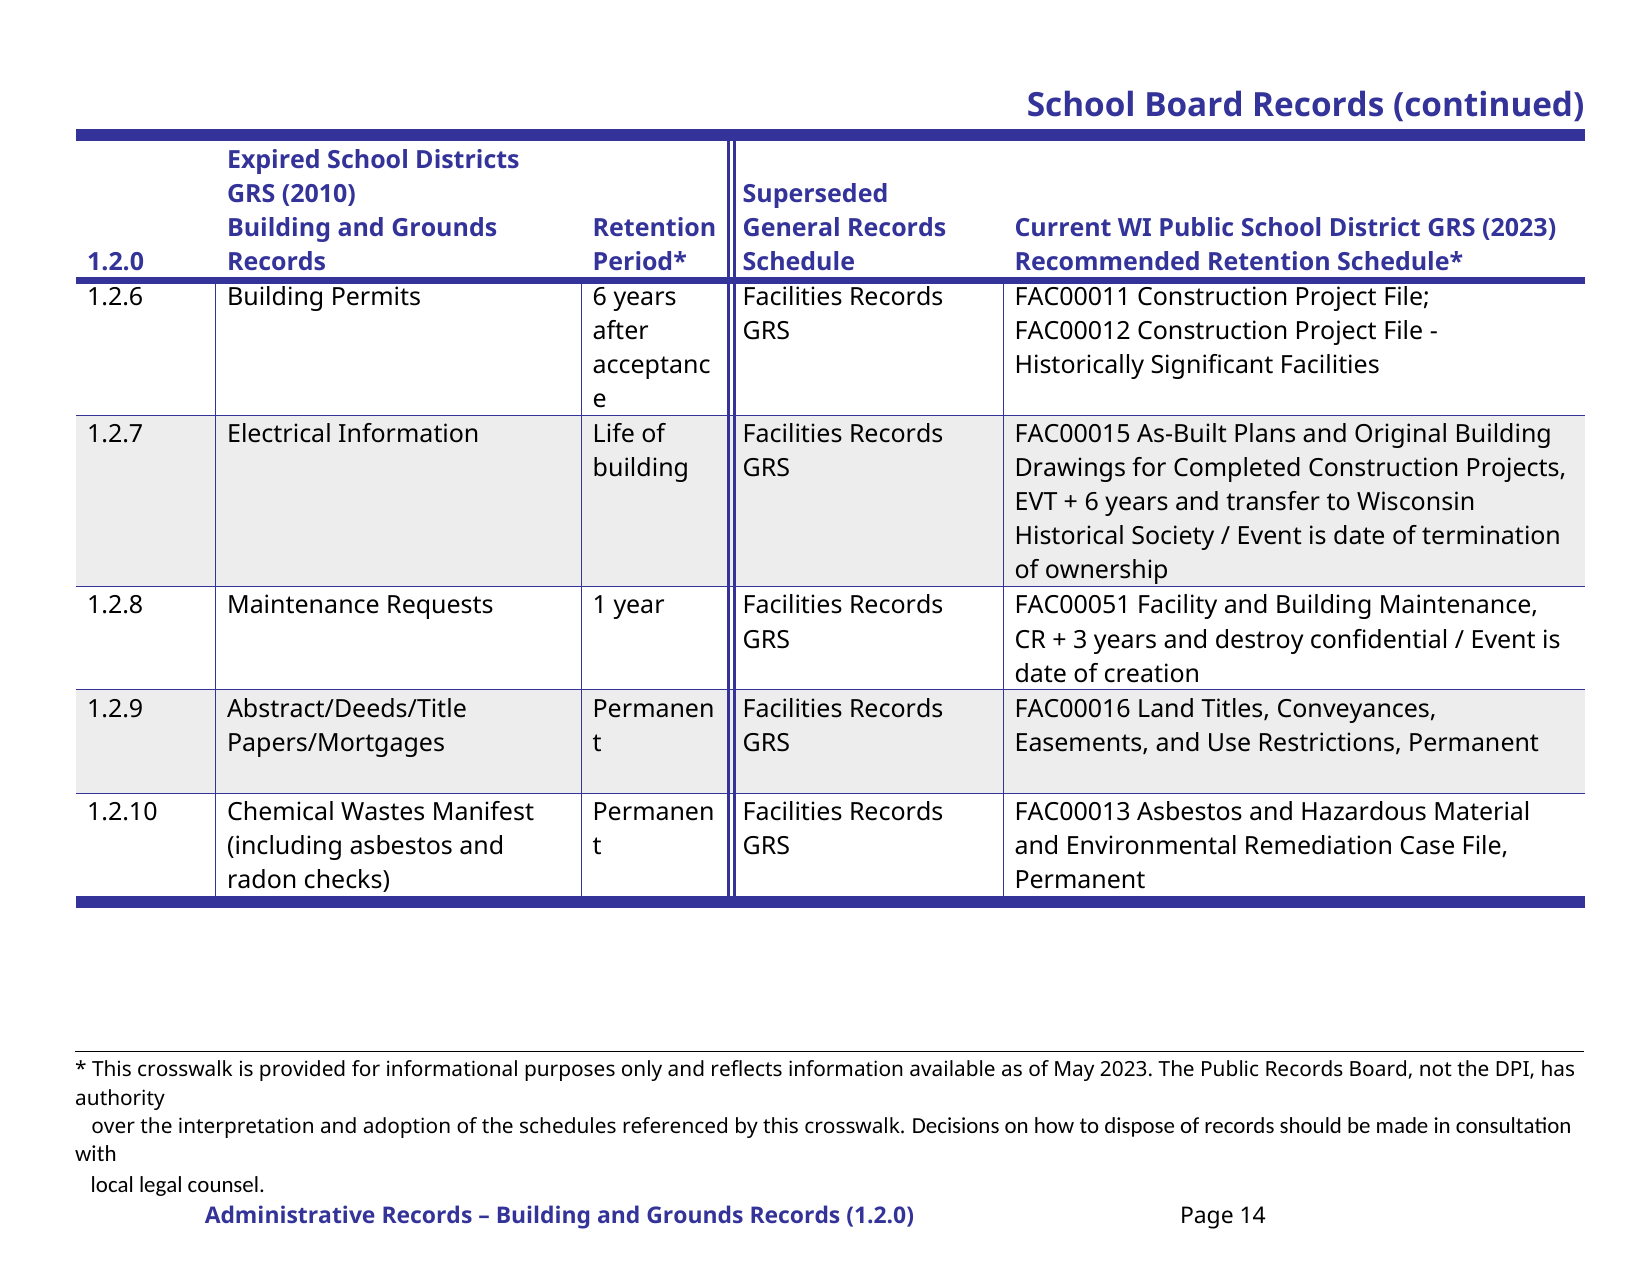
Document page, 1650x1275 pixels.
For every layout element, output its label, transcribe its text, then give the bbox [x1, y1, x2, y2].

table_cell Permanent [582, 690, 727, 793]
table_cell Abstract/Deeds/Title Papers/Mortgages [216, 690, 581, 793]
table_cell Life of building [582, 416, 727, 586]
table_cell 1.2.7 [76, 416, 215, 586]
table_cell FAC00015 As-Built Plans and Original Building Drawings for Completed Construction Projects, EVT + 6 years and transfer to Wisconsin Historical Society / Event is date of termination of ownership [1004, 416, 1585, 586]
table_cell Facilities Records GRS [736, 794, 1003, 896]
table_cell 1 year [582, 587, 727, 689]
table_cell Facilities Records GRS [736, 690, 1003, 793]
table_cell Facilities Records GRS [736, 284, 1003, 415]
table_cell Building Permits [216, 284, 581, 415]
table_header Expired School Districts GRS (2010) Building and Grounds Records [216, 141, 581, 277]
table_cell 1.2.6 [76, 284, 215, 415]
table_header Superseded General Records Schedule [736, 141, 1003, 277]
table_cell Electrical Information [216, 416, 581, 586]
table_cell Chemical Wastes Manifest (including asbestos and radon checks) [216, 794, 581, 896]
table_header Current WI Public School District GRS (2023) Recommended Retention Schedule* [1003, 141, 1585, 277]
table_header Retention Period* [581, 141, 727, 277]
table_cell 1.2.10 [76, 794, 215, 896]
table_cell Maintenance Requests [216, 587, 581, 689]
table_cell Facilities Records GRS [736, 587, 1003, 689]
table_cell 1.2.8 [76, 587, 215, 689]
table_header 1.2.0 [76, 141, 216, 277]
table_cell Facilities Records GRS [736, 416, 1003, 586]
table_cell 6 years after acceptance [582, 284, 727, 415]
table_cell FAC00013 Asbestos and Hazardous Material and Environmental Remediation Case File, Permanent [1004, 794, 1585, 896]
table_cell FAC00016 Land Titles, Conveyances, Easements, and Use Restrictions, Permanent [1004, 690, 1585, 793]
table_cell FAC00051 Facility and Building Maintenance, CR + 3 years and destroy confidential / Event is date of creation [1004, 587, 1585, 689]
table_cell FAC00011 Construction Project File; FAC00012 Construction Project File - Historically Significant Facilities [1004, 284, 1585, 415]
table_cell Permanent [582, 794, 727, 896]
table_cell 1.2.9 [76, 690, 215, 793]
